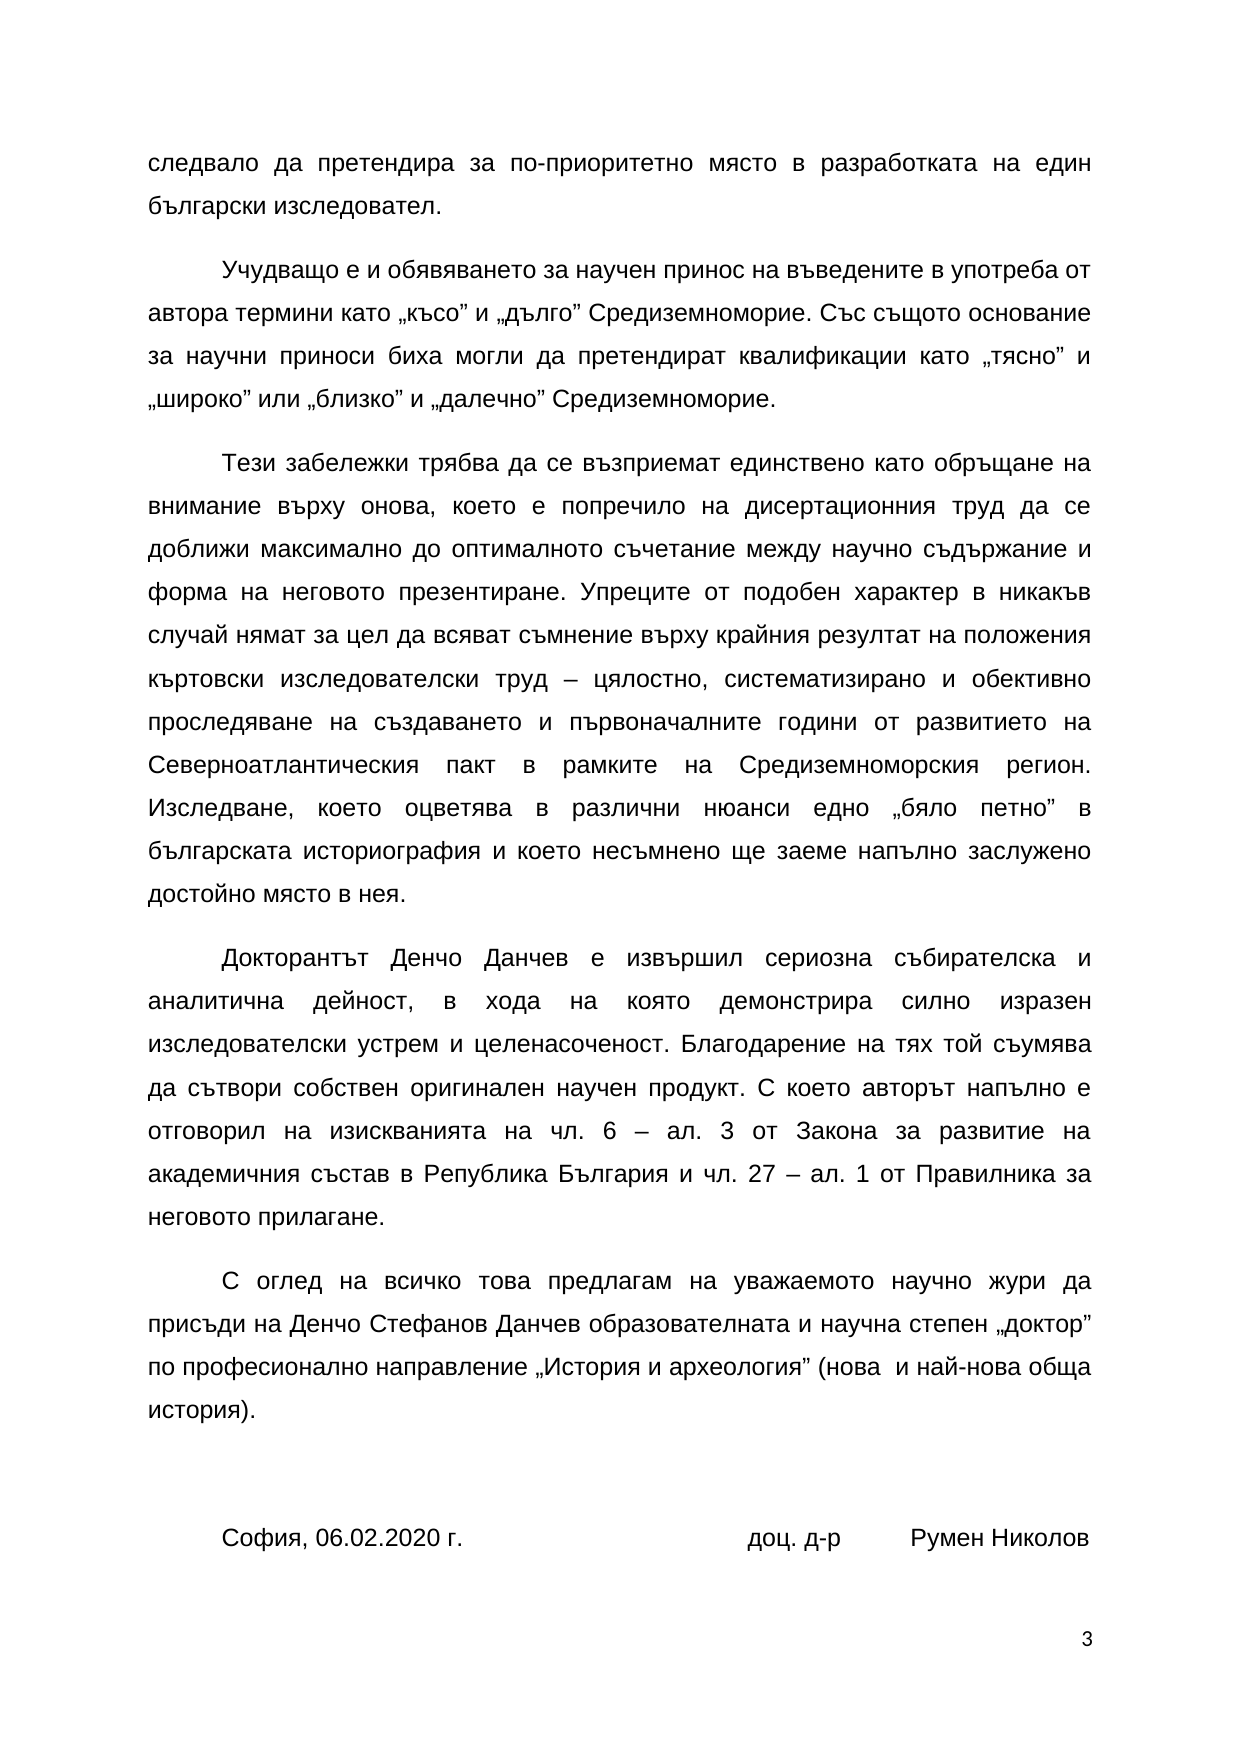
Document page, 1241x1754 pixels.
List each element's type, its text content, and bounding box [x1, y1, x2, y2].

text София, 06.02.2020 г. доц. д-р Румен Николов [148, 1523, 1093, 1552]
text С оглед на всичко това предлагам на уважаемото научно жури да присъди на Денчо Стефанов Данчев образователната и научна степен „доктор” по професионално направление „История и археология” (нова и най-нова обща история). [148, 1266, 1093, 1424]
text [148, 148, 1093, 219]
text Тези забележки трябва да се възприемат единствено като обръщане на внимание върху онова, което е попречило на дисертационния труд да се доближи максимално до оптималното съчетание между научно съдържание и форма на неговото презентиране. Упреците от подобен характер в никакъв случай нямат за цел да всяват съмнение върху крайния резултат на положения къртовски изследователски труд – цялостно, систематизирано и обективно проследяване на създаването и първоначалните години от развитието на Северноатлантическия пакт в рамките на Средиземноморския регион. Изследване, което оцветява в различни нюанси едно „бяло петно” в българската историография и което несъмнено ще заеме напълно заслужено достойно място в нея. [148, 448, 1093, 908]
text Учудващо е и обявяването за научен принос на въведените в употреба от автора термини като „късо” и „дълго” Средиземноморие. Със същото основание за научни приноси биха могли да претендират квалификации като „тясно” и „широко” или „близко” и „далечно” Средиземноморие. [148, 255, 1093, 413]
text Докторантът Денчо Данчев е извършил сериозна събирателска и аналитична дейност, в хода на която демонстрира силно изразен изследователски устрем и целенасоченост. Благодарение на тях той съумява да сътвори собствен оригинален научен продукт. С което авторът напълно е отговорил на изискванията на чл. 6 – ал. 3 от Закона за развитие на академичния състав в Република България и чл. 27 – ал. 1 от Правилника за неговото прилагане. [148, 943, 1093, 1231]
